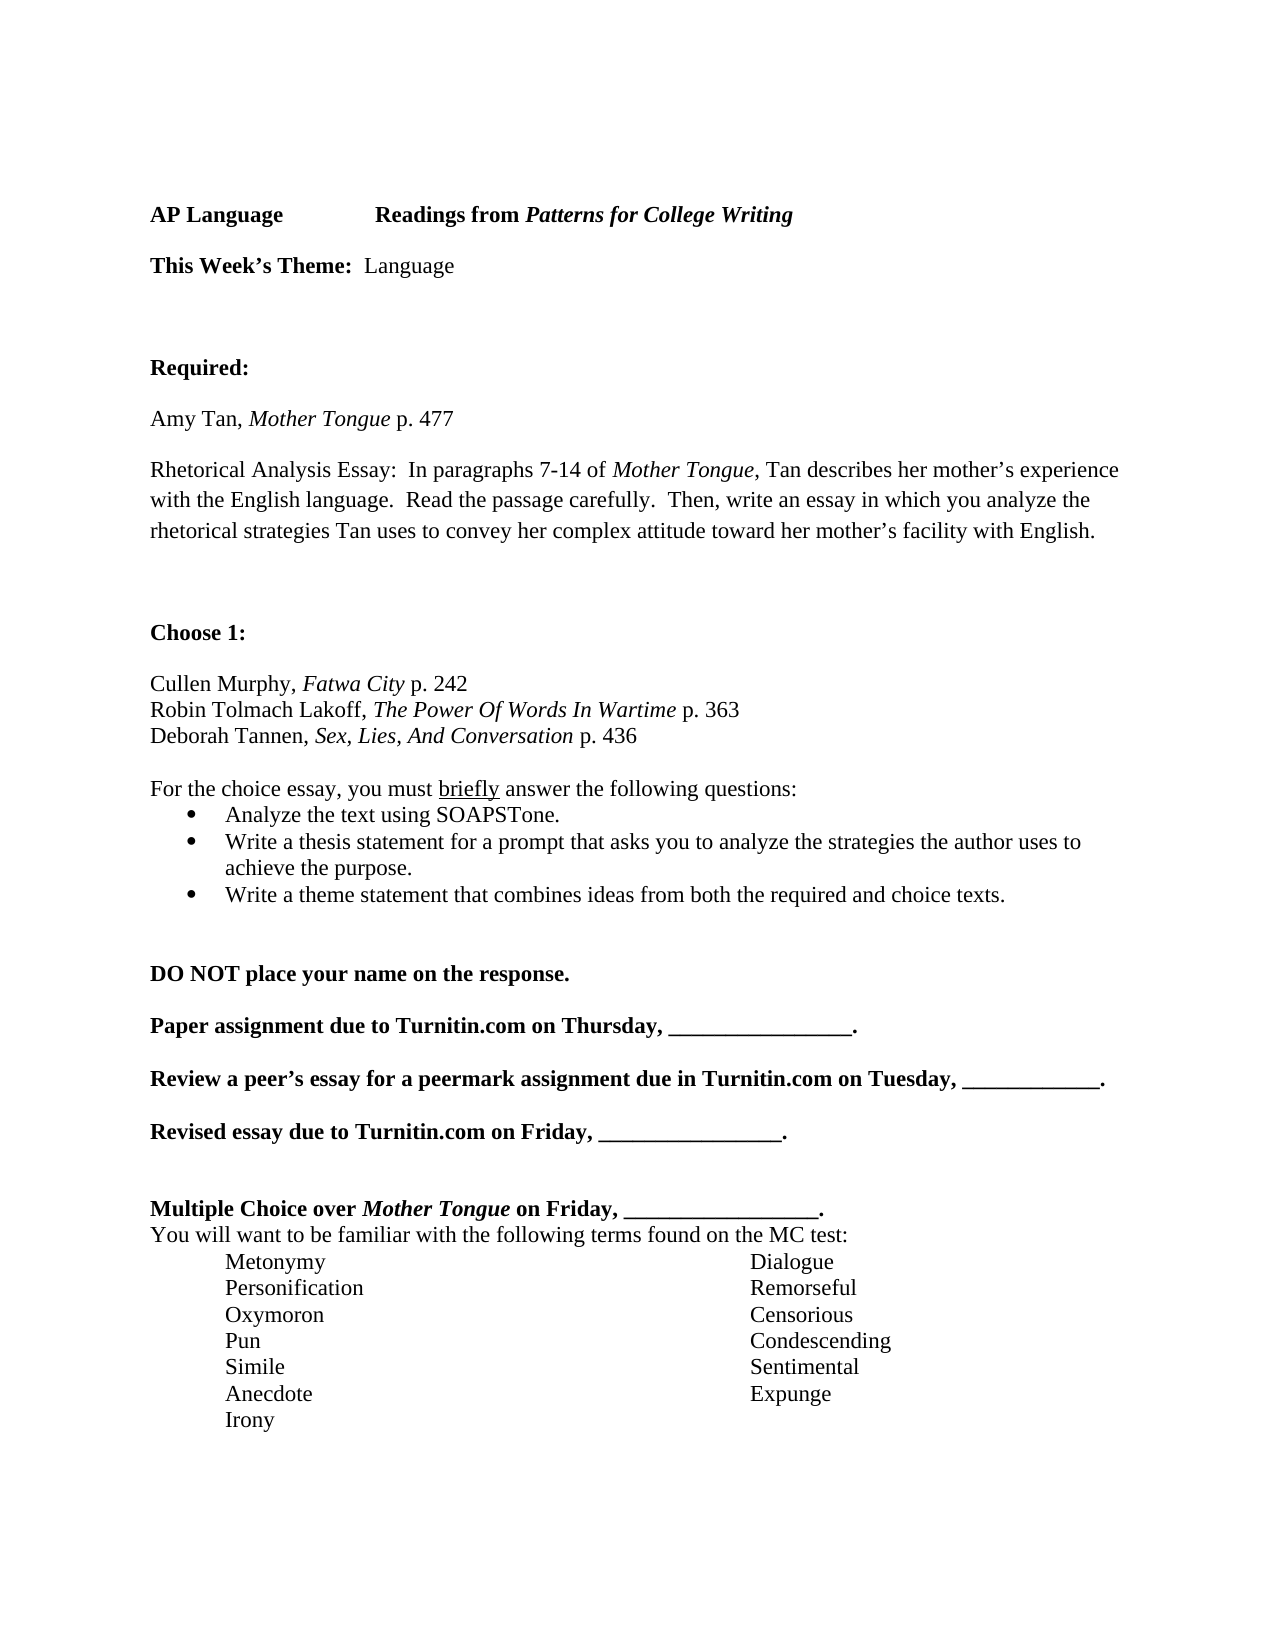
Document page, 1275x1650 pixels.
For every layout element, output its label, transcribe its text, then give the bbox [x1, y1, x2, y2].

text Review a peer’s essay for a peermark assignment due in Turnitin.com on Tuesday, ____________. [150, 1065, 1125, 1091]
list Analyze the text using SOAPSTone. [187, 802, 1125, 828]
text Remorseful [750, 1274, 1125, 1301]
text Paper assignment due to Turnitin.com on Thursday, ________________. [150, 1012, 1125, 1039]
text Amy Tan, Mother Tongue p. 477 [150, 405, 1125, 432]
text AP Language Readings from Patterns for College Writing [150, 201, 1125, 227]
text Irony [225, 1406, 600, 1432]
text Deborah Tannen, Sex, Lies, And Conversation p. 436 [150, 722, 1125, 749]
text For the choice essay, you must briefly answer the following questions: [150, 775, 1125, 802]
text Simile [225, 1353, 600, 1380]
text Revised essay due to Turnitin.com on Friday, ________________. [150, 1118, 1125, 1144]
text Personification [225, 1274, 600, 1301]
text Dialogue [750, 1248, 1125, 1274]
text This Week’s Theme: Language [150, 252, 1125, 278]
text Cullen Murphy, Fatwa City p. 242 [150, 670, 1125, 696]
text DO NOT place your name on the response. [150, 960, 1125, 986]
text Metonymy [225, 1248, 600, 1274]
text Rhetorical Analysis Essay: In paragraphs 7-14 of Mother Tongue, Tan describes her mother’s experience with the English language. Read the passage carefully. Then, write an essay in which you analyze the rhetorical strategies Tan uses to convey her complex attitude toward her mother’s facility with English. [150, 456, 1125, 543]
text Anecdote [225, 1380, 600, 1406]
list Write a thesis statement for a prompt that asks you to analyze the strategies the author uses to achieve the purpose. [187, 828, 1125, 881]
list Write a theme statement that combines ideas from both the required and choice texts. [187, 881, 1125, 907]
text Multiple Choice over Mother Tongue on Friday, _________________. [150, 1195, 1125, 1222]
text Condescending [750, 1327, 1125, 1353]
text You will want to be familiar with the following terms found on the MC test: [150, 1222, 1125, 1248]
text Oxymoron [225, 1301, 600, 1327]
text Sentimental [750, 1353, 1125, 1380]
text Robin Tolmach Lakoff, The Power Of Words In Wartime p. 363 [150, 696, 1125, 722]
text Censorious [750, 1301, 1125, 1327]
text Required: [150, 354, 1125, 381]
text Choose 1: [150, 619, 1125, 645]
text Pun [225, 1327, 600, 1353]
text Expunge [750, 1380, 1125, 1406]
